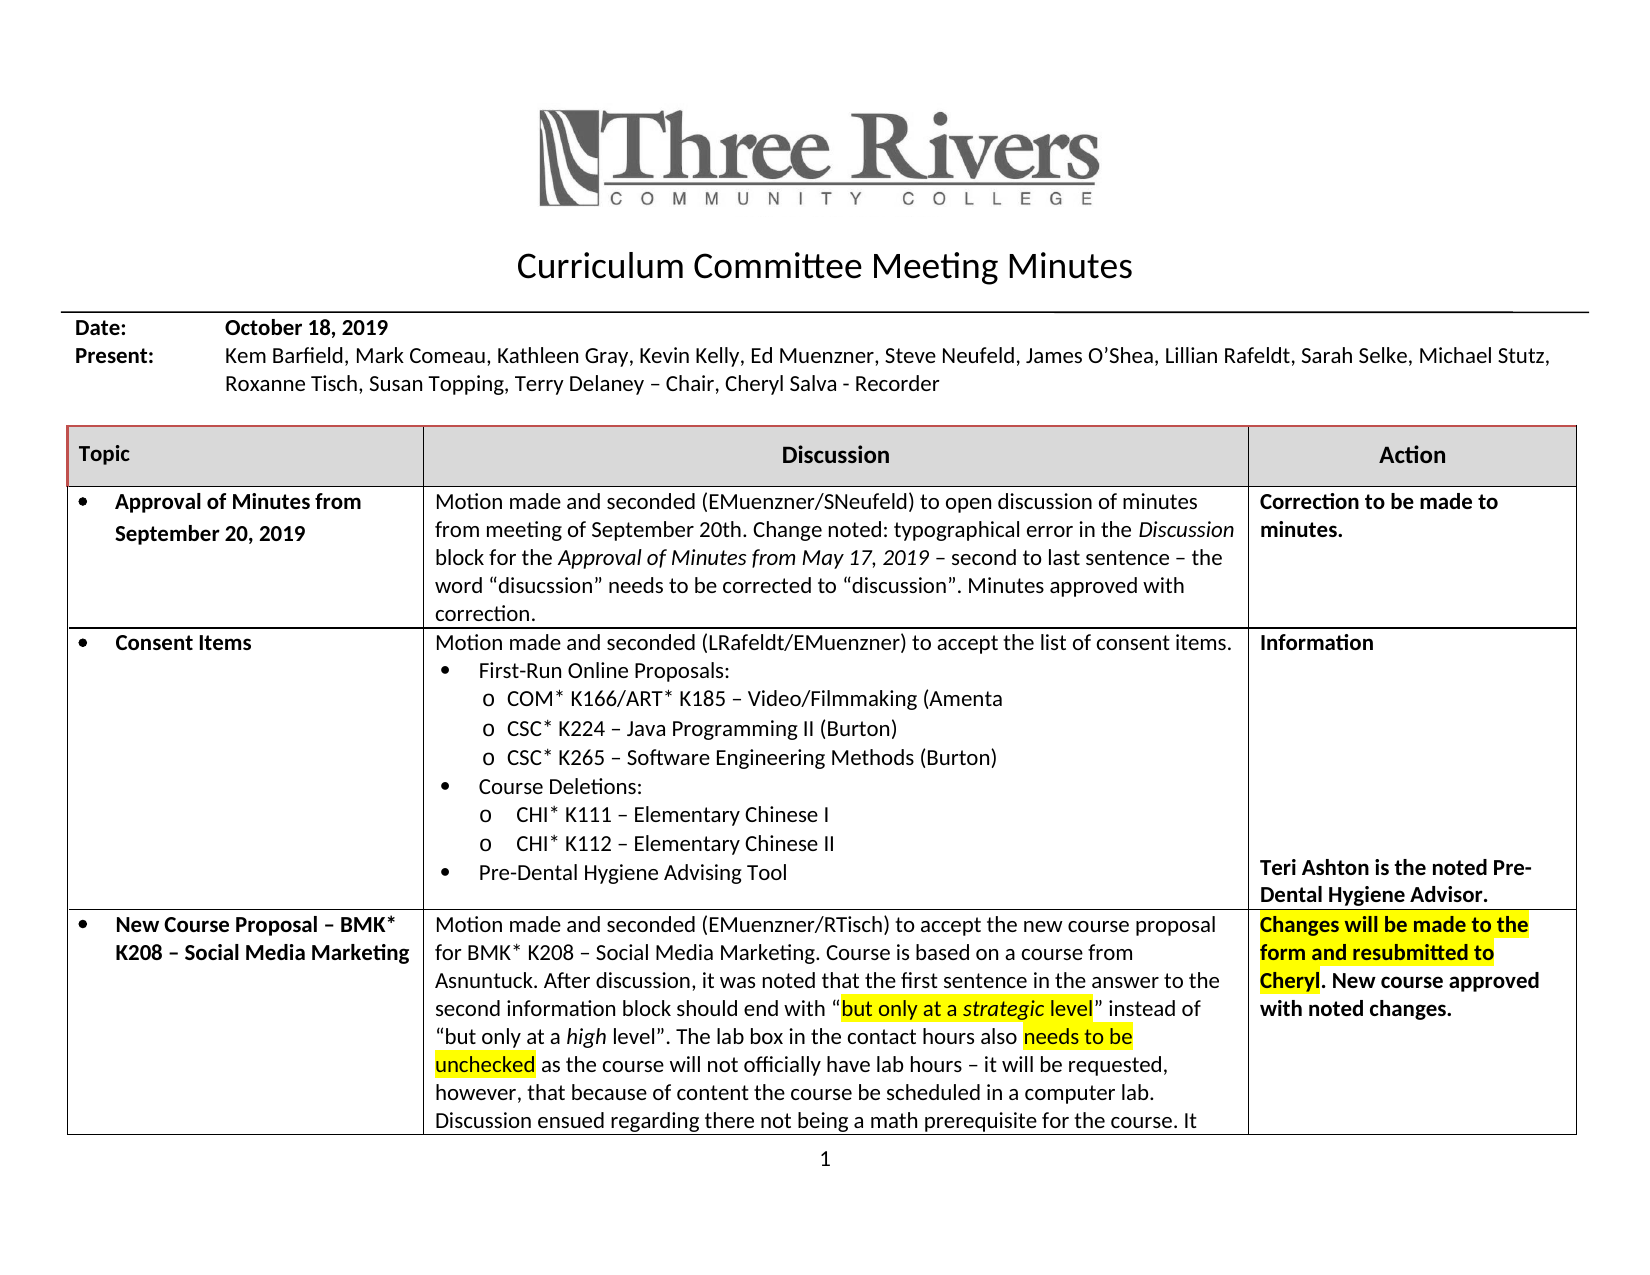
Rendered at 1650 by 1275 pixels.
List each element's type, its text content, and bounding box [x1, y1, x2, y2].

table_header Topic [69, 427, 423, 486]
table_cell Motion made and seconded (LRafeldt/EMuenzner) to accept the list of consent items. First-Run Online Proposals: COM* K166/ART* K185 – Video/Filmmaking (Amenta CSC* K224 – Java Programming II (Burton) CSC* K265 – Software Engineering Methods (Burton) Course Deletions: CHI* K111 – Elementary Chinese I CHI* K112 – Elementary Chinese II Pre-Dental Hygiene Advising Tool [424, 629, 1248, 909]
table_cell Changes will be made to the form and resubmitted to Cheryl. New course approved with noted changes. [1249, 910, 1576, 1134]
table_cell Approval of Minutes from September 20, 2019 [68, 487, 423, 627]
table_cell Motion made and seconded (EMuenzner/SNeufeld) to open discussion of minutes from meeting of September 20th. Change noted: typographical error in the Discussion block for the Approval of Minutes from May 17, 2019 – second to last sentence – the word “disucssion” needs to be corrected to “discussion”. Minutes approved with correction. [424, 487, 1248, 627]
table_cell New Course Proposal – BMK* K208 – Social Media Marketing [68, 909, 423, 1134]
table_cell Information Teri Ashton is the noted Pre-Dental Hygiene Advisor. [1249, 629, 1576, 909]
picture [518, 75, 1122, 217]
text Present: Kem Barfield, Mark Comeau, Kathleen Gray, Kevin Kelly, Ed Muenzner, Steve Neufeld, James O’Shea, Lillian Rafeldt, Sarah Selke, Michael Stutz, Roxanne Tisch, Susan Topping, Terry Delaney – Chair, Cheryl Salva - Recorder [75, 341, 1575, 397]
table_cell Correction to be made to minutes. [1249, 487, 1576, 627]
text Date: October 18, 2019 [75, 313, 1575, 341]
table_cell Consent Items [68, 627, 423, 909]
table_header Discussion [424, 427, 1248, 486]
table_header Action [1249, 427, 1576, 486]
